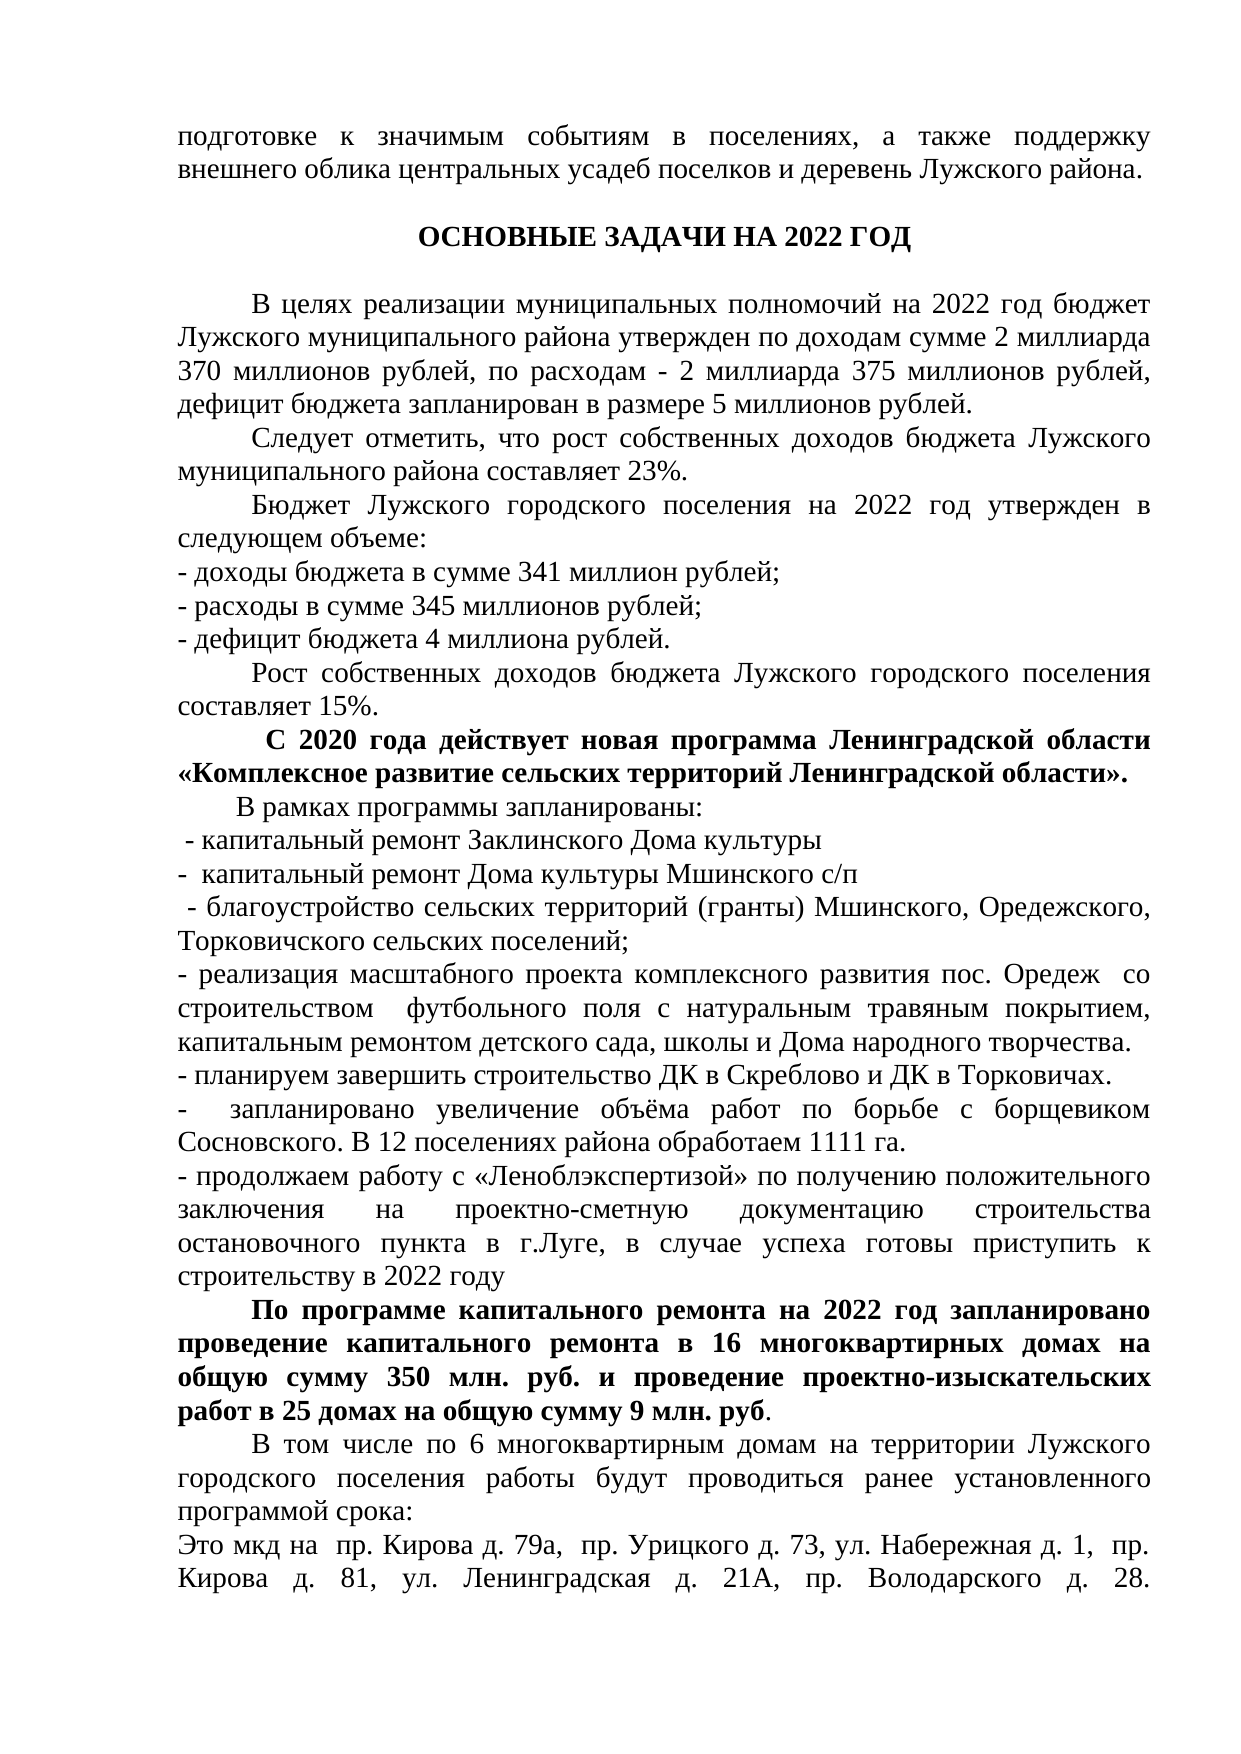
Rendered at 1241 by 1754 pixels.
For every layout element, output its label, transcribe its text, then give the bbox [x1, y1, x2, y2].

text В целях реализации муниципальных полномочий на 2022 год бюджет Лужского муниципального района утвержден по доходам сумме 2 миллиарда 370 миллионов рублей, по расходам - 2 миллиарда 375 миллионов рублей, дефицит бюджета запланирован в размере 5 миллионов рублей. [177, 286, 1152, 420]
text Рост собственных доходов бюджета Лужского городского поселения составляет 15%. [177, 655, 1152, 722]
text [177, 1527, 1152, 1594]
text В рамках программы запланированы: [177, 789, 1152, 822]
text ОСНОВНЫЕ ЗАДАЧИ НА 2022 ГОД [177, 219, 1152, 252]
text Бюджет Лужского городского поселения на 2022 год утвержден в следующем объеме: [177, 487, 1152, 554]
text - капитальный ремонт Заклинского Дома культуры [177, 822, 1152, 856]
text С 2020 года действует новая программа Ленинградской области «Комплексное развитие сельских территорий Ленинградской области». [177, 722, 1152, 789]
text - продолжаем работу с «Леноблэкспертизой» по получению положительного заключения на проектно-сметную документацию строительства остановочного пункта в г.Луге, в случае успеха готовы приступить к строительству в 2022 году [177, 1158, 1152, 1292]
text Следует отметить, что рост собственных доходов бюджета Лужского муниципального района составляет 23%. [177, 420, 1152, 487]
text По программе капитального ремонта на 2022 год запланировано проведение капитального ремонта в 16 многоквартирных домах на общую сумму 350 млн. руб. и проведение проектно-изыскательских работ в 25 домах на общую сумму 9 млн. руб. [177, 1292, 1152, 1426]
text - благоустройство сельских территорий (гранты) Мшинского, Оредежского, Торковичского сельских поселений; [177, 889, 1152, 957]
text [177, 118, 1152, 185]
text - планируем завершить строительство ДК в Скреблово и ДК в Торковичах. [177, 1057, 1152, 1091]
text - капитальный ремонт Дома культуры Мшинского с/п [177, 856, 1152, 889]
text В том числе по 6 многоквартирным домам на территории Лужского городского поселения работы будут проводиться ранее установленного программой срока: [177, 1426, 1152, 1527]
text - расходы в сумме 345 миллионов рублей; [177, 588, 1152, 621]
text - доходы бюджета в сумме 341 миллион рублей; [177, 554, 1152, 588]
text - дефицит бюджета 4 миллиона рублей. [177, 621, 1152, 655]
text - реализация масштабного проекта комплексного развития пос. Оредеж со строительством футбольного поля с натуральным травяным покрытием, капитальным ремонтом детского сада, школы и Дома народного творчества. [177, 957, 1152, 1057]
text - запланировано увеличение объёма работ по борьбе с борщевиком Сосновского. В 12 поселениях района обработаем 1111 га. [177, 1091, 1152, 1158]
